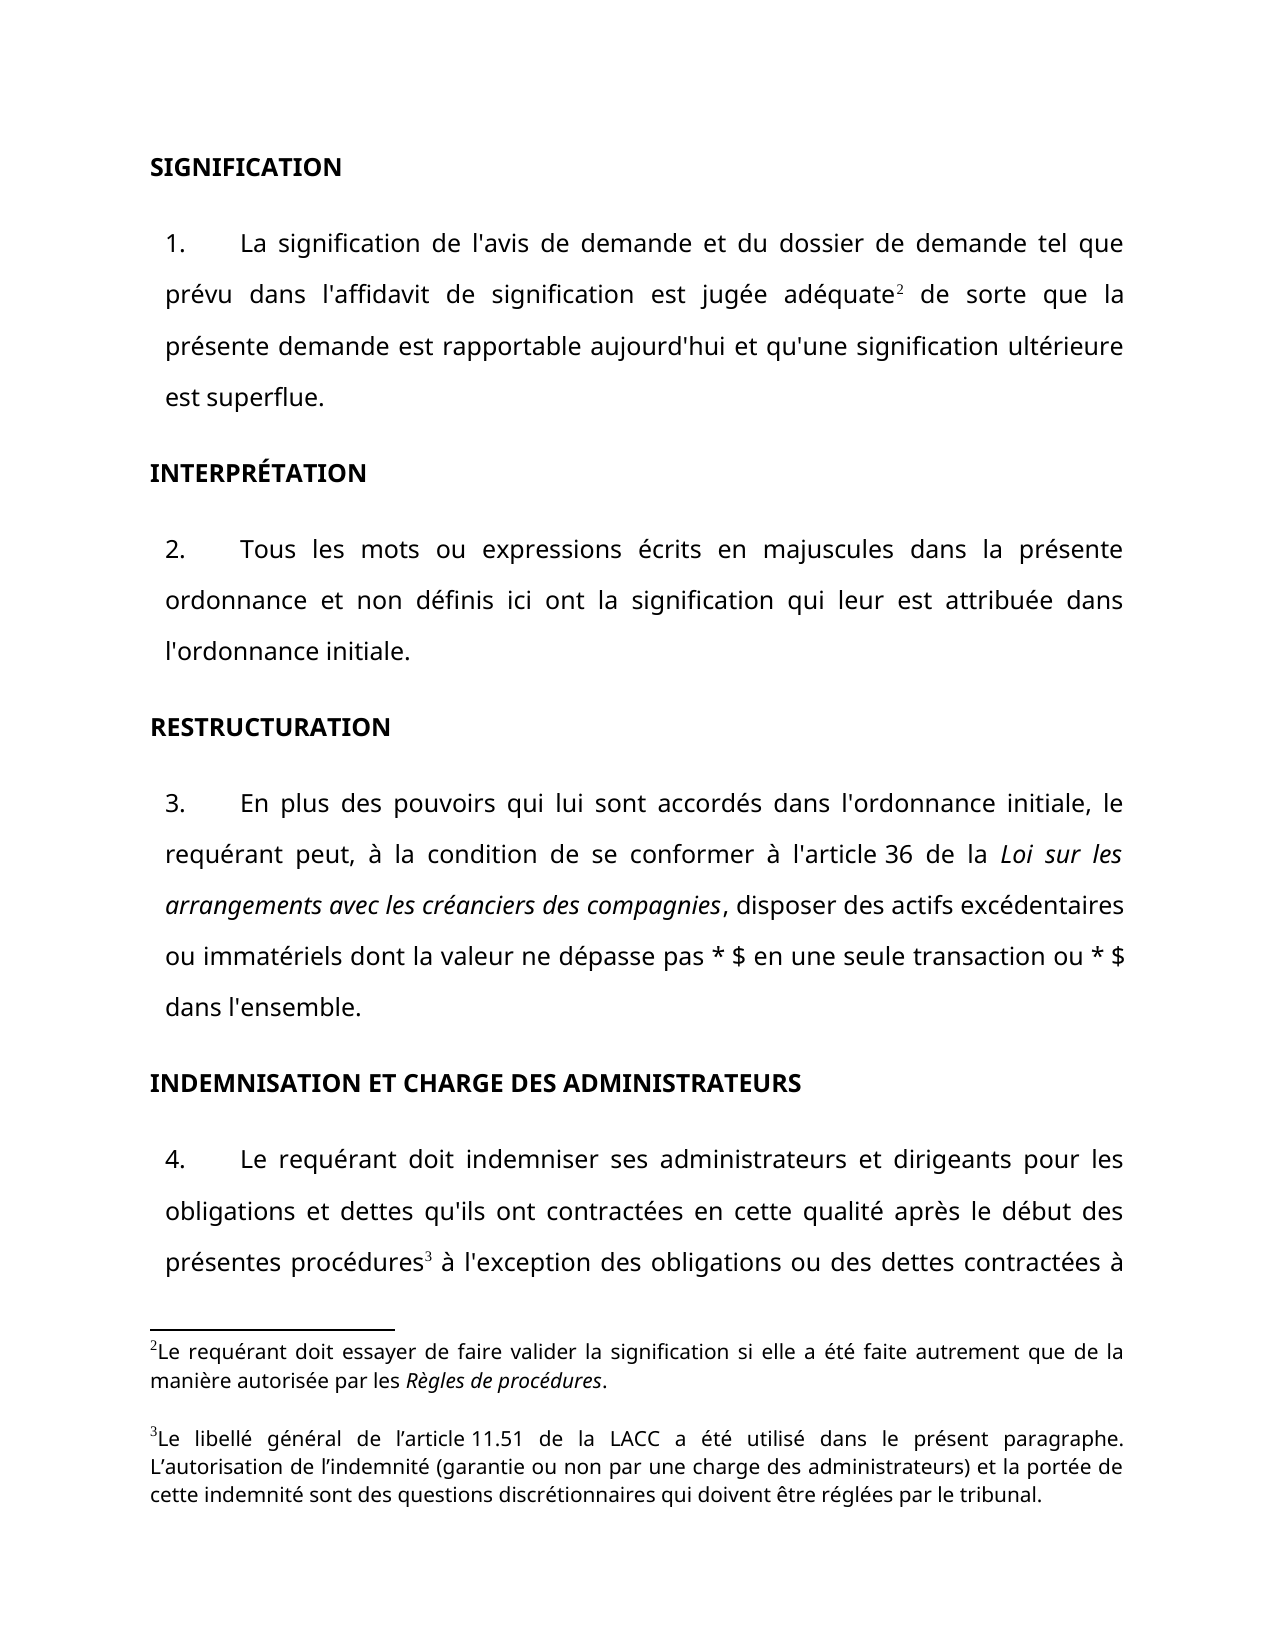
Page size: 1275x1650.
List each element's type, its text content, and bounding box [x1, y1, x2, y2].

text La signification de l'avis de demande et du dossier de demande tel que prévu dans l'affidavit de signification est jugée adéquate, de sorte que la présente demande est rapportable aujourd'hui et qu'une signification ultérieure est superflue. [165, 226, 1125, 413]
text INTERPRÉTATION [150, 455, 1125, 489]
subtitle SIGNIFICATION [150, 150, 1125, 184]
subtitle RESTRUCTURATION [150, 709, 1125, 744]
subtitle INDEMNISATION ET CHARGE DES ADMINISTRATEURS [150, 1066, 1125, 1100]
text Tous les mots ou expressions écrits en majuscules dans la présente ordonnance et non définis ici ont la signification qui leur est attribuée dans l'ordonnance initiale. [165, 531, 1125, 668]
text En plus des pouvoirs qui lui sont accordés dans l'ordonnance initiale, le requérant peut, à la condition de se conformer à l'article 36 de la Loi sur les arrangements avec les créanciers des compagnies, disposer des actifs excédentaires ou immatériels dont la valeur ne dépasse pas * $ en une seule transaction ou * $ dans l'ensemble. [165, 786, 1125, 1024]
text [165, 1142, 1125, 1278]
